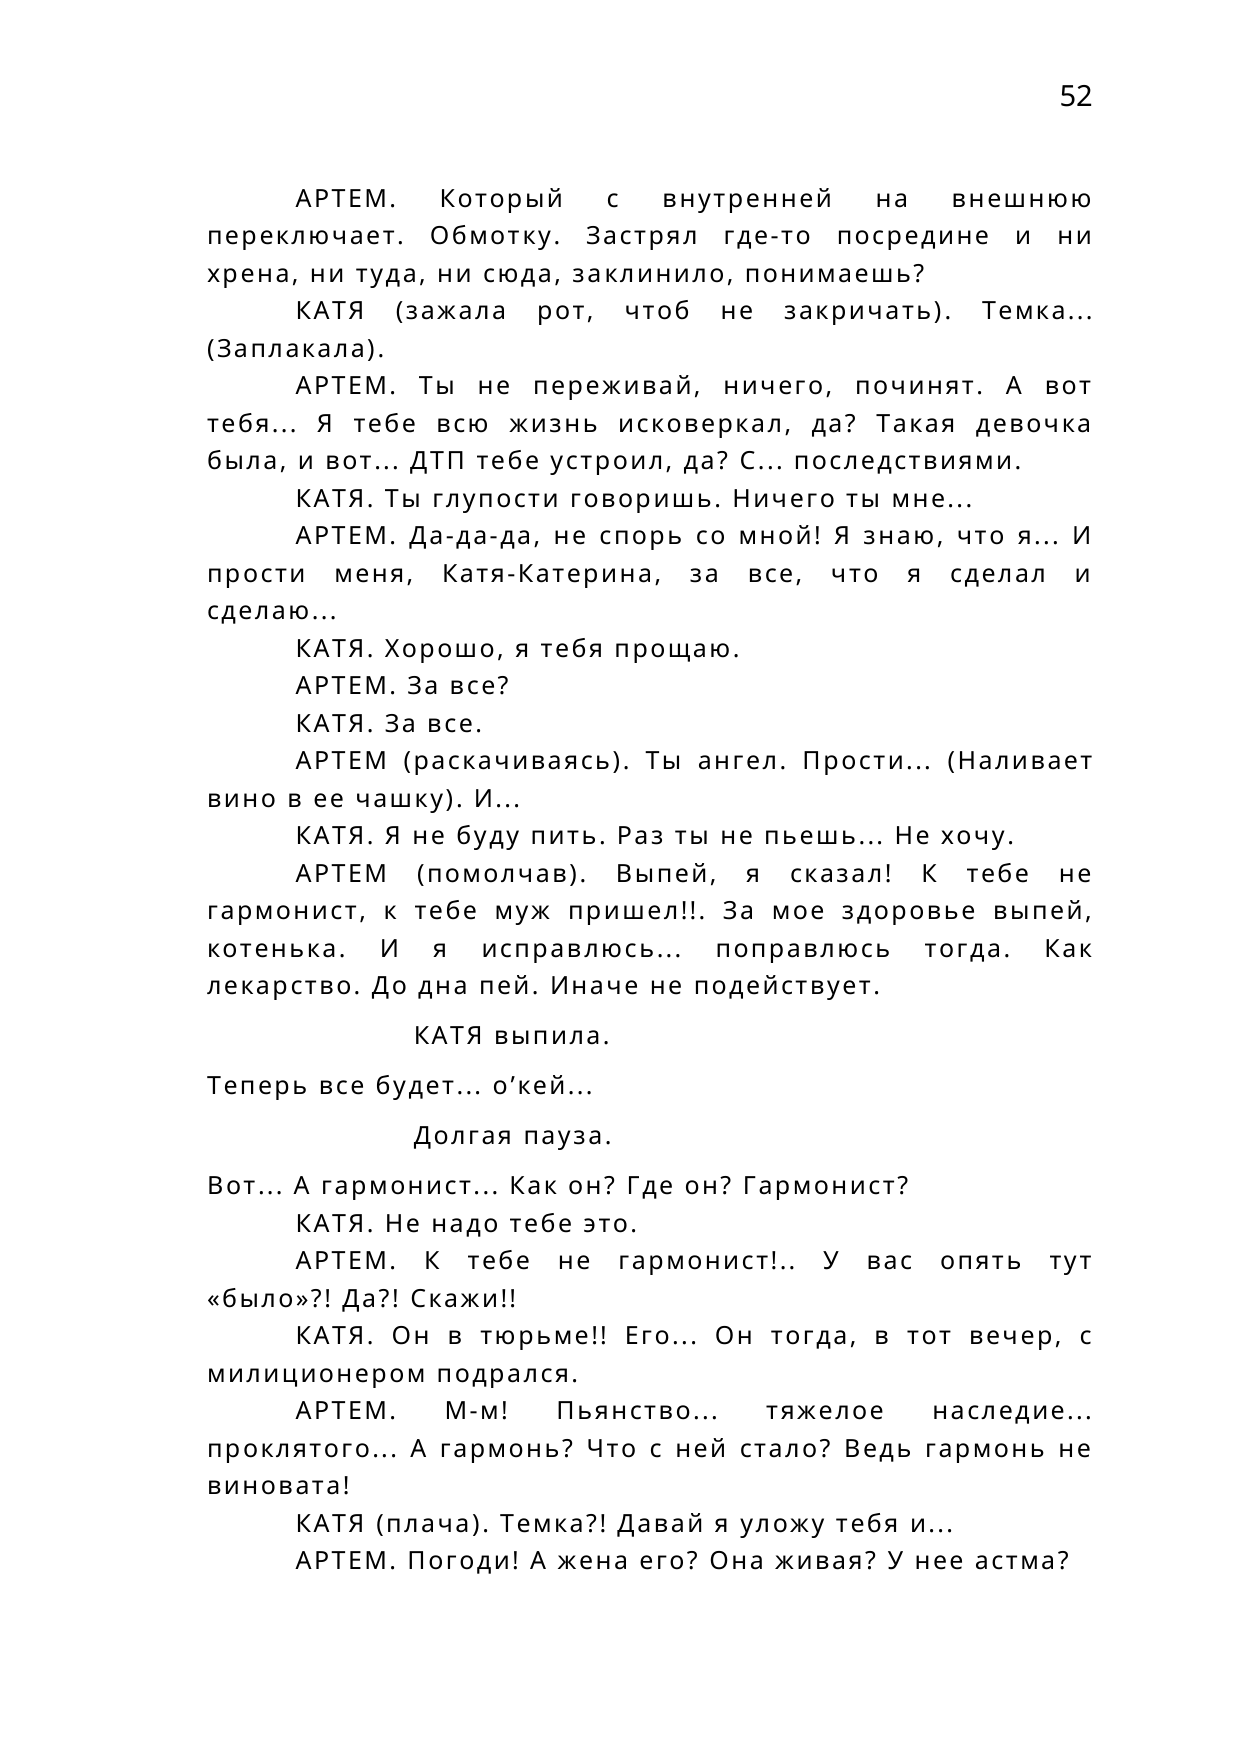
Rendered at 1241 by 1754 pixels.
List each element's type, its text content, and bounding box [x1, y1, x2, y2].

text КАТЯ. За все. [207, 702, 1092, 740]
text АРТЕМ. Погоди! А жена его? Она живая? У нее астма? [207, 1540, 1092, 1577]
text АРТЕМ. М-м! Пьянство... тяжелое наследие... проклятого... А гармонь? Что с ней стало? Ведь гармонь не виновата! [207, 1390, 1092, 1502]
text АРТЕМ. За все? [207, 665, 1092, 702]
text КАТЯ выпила. [413, 1015, 1092, 1052]
text АРТЕМ (раскачиваясь). Ты ангел. Прости... (Наливает вино в ее чашку). И... [207, 740, 1092, 815]
text КАТЯ. Хорошо, я тебя прощаю. [207, 627, 1092, 665]
text Долгая пауза. [413, 1115, 1092, 1152]
text КАТЯ. Он в тюрьме!! Его... Он тогда, в тот вечер, с милиционером подрался. [207, 1315, 1092, 1390]
text АРТЕМ. Который с внутренней на внешнюю переключает. Обмотку. Застрял где-то посредине и ни хрена, ни туда, ни сюда, заклинило, понимаешь? [207, 177, 1092, 290]
text КАТЯ. Не надо тебе это. [207, 1202, 1092, 1240]
text КАТЯ. Ты глупости говоришь. Ничего ты мне... [207, 477, 1092, 515]
text КАТЯ. Я не буду пить. Раз ты не пьешь... Не хочу. [207, 815, 1092, 852]
text КАТЯ (плача). Темка?! Давай я уложу тебя и... [207, 1502, 1092, 1540]
text АРТЕМ (помолчав). Выпей, я сказал! К тебе не гармонист, к тебе муж пришел!!. За мое здоровье выпей, котенька. И я исправлюсь... поправлюсь тогда. Как лекарство. До дна пей. Иначе не подействует. [207, 852, 1092, 1002]
text АРТЕМ. Ты не переживай, ничего, починят. А вот тебя... Я тебе всю жизнь исковеркал, да? Такая девочка была, и вот... ДТП тебе устроил, да? С... последствиями. [207, 365, 1092, 477]
text АРТЕМ. К тебе не гармонист!.. У вас опять тут «было»?! Да?! Скажи!! [207, 1240, 1092, 1315]
text КАТЯ (зажала рот, чтоб не закричать). Темка... (Заплакала). [207, 290, 1092, 365]
text Теперь все будет... о’кей... [207, 1065, 1092, 1102]
text АРТЕМ. Да-да-да, не спорь со мной! Я знаю, что я... И прости меня, Катя-Катерина, за все, что я сделал и сделаю... [207, 515, 1092, 627]
text Вот... А гармонист... Как он? Где он? Гармонист? [207, 1165, 1092, 1202]
